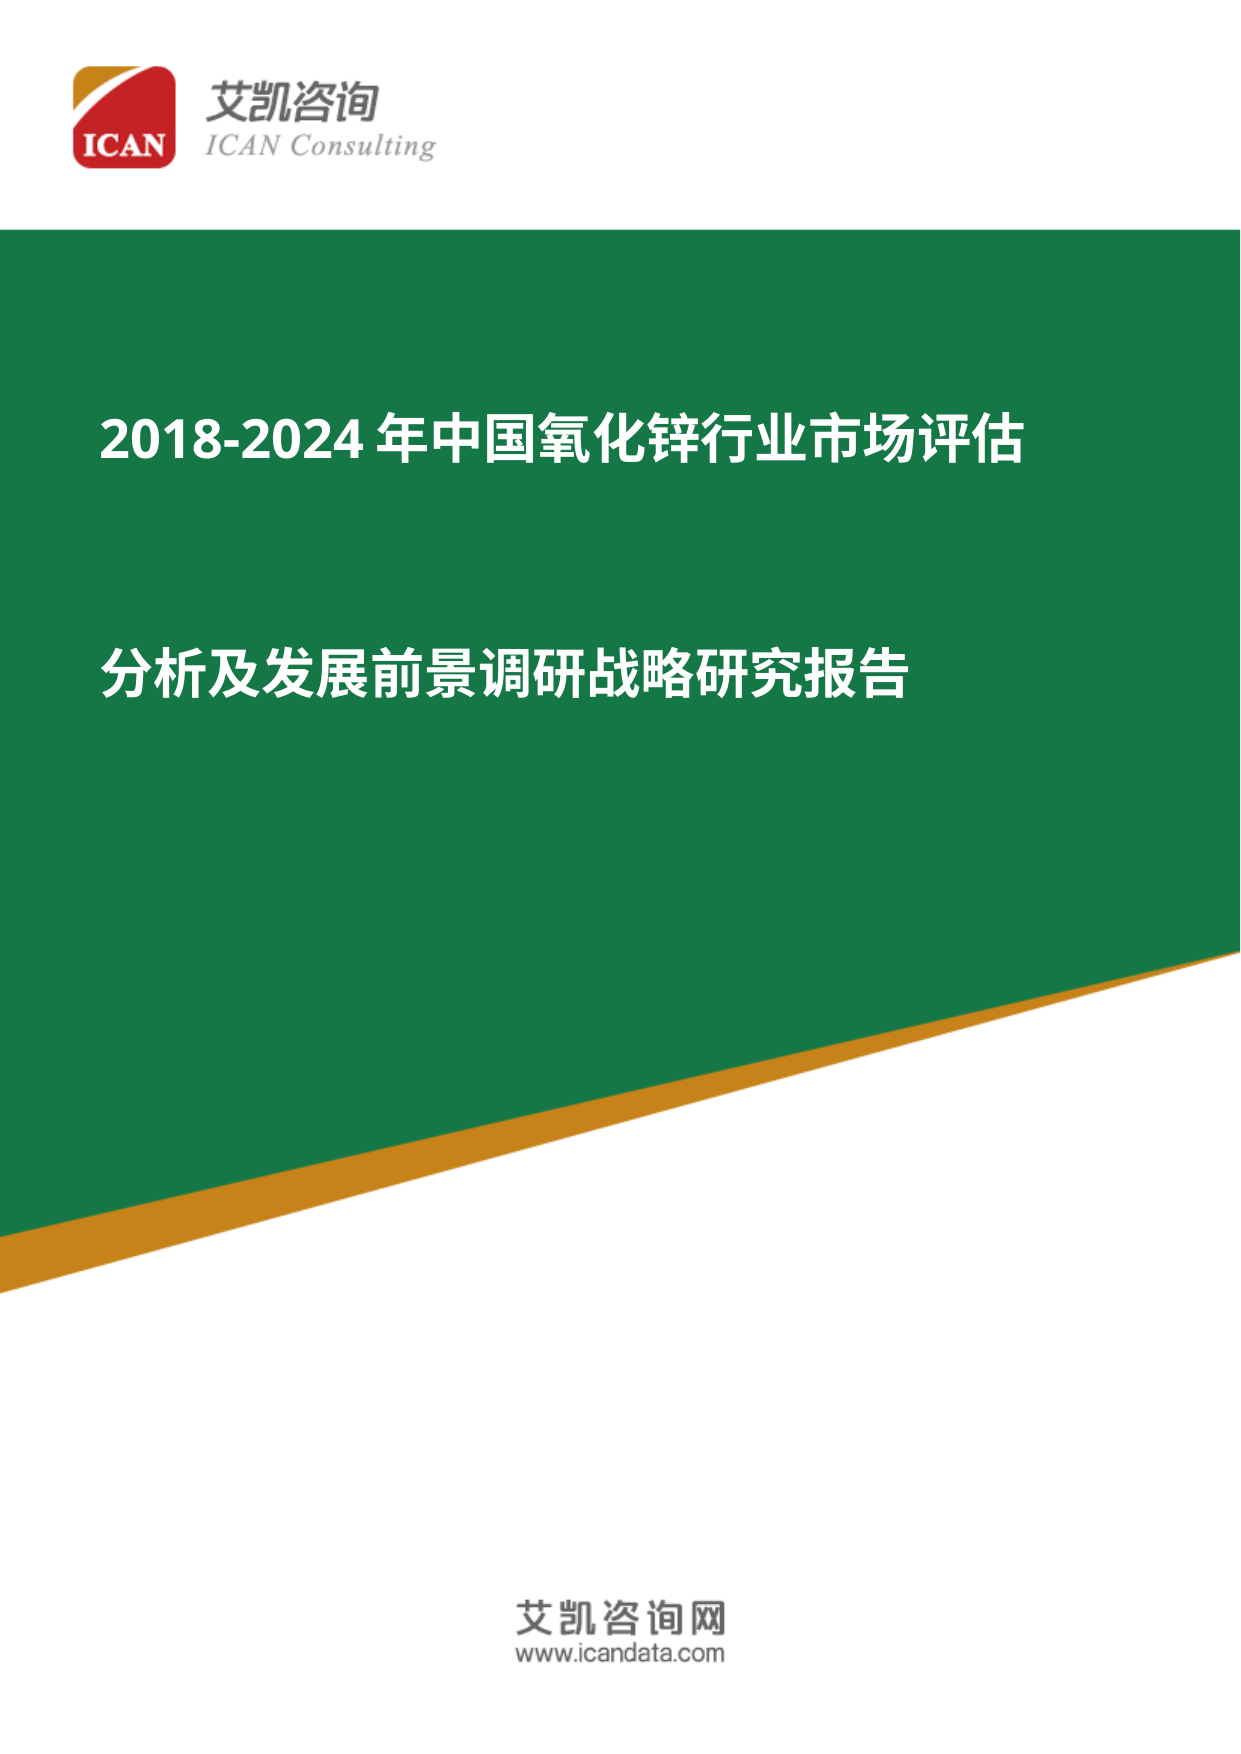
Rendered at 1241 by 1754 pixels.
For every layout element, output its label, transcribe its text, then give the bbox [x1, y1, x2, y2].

subtitle 2018-2024年中国氧化锌行业市场评估分析及发展前景调研战略研究报告 [99, 386, 1053, 718]
picture [0, 5, 1241, 1754]
